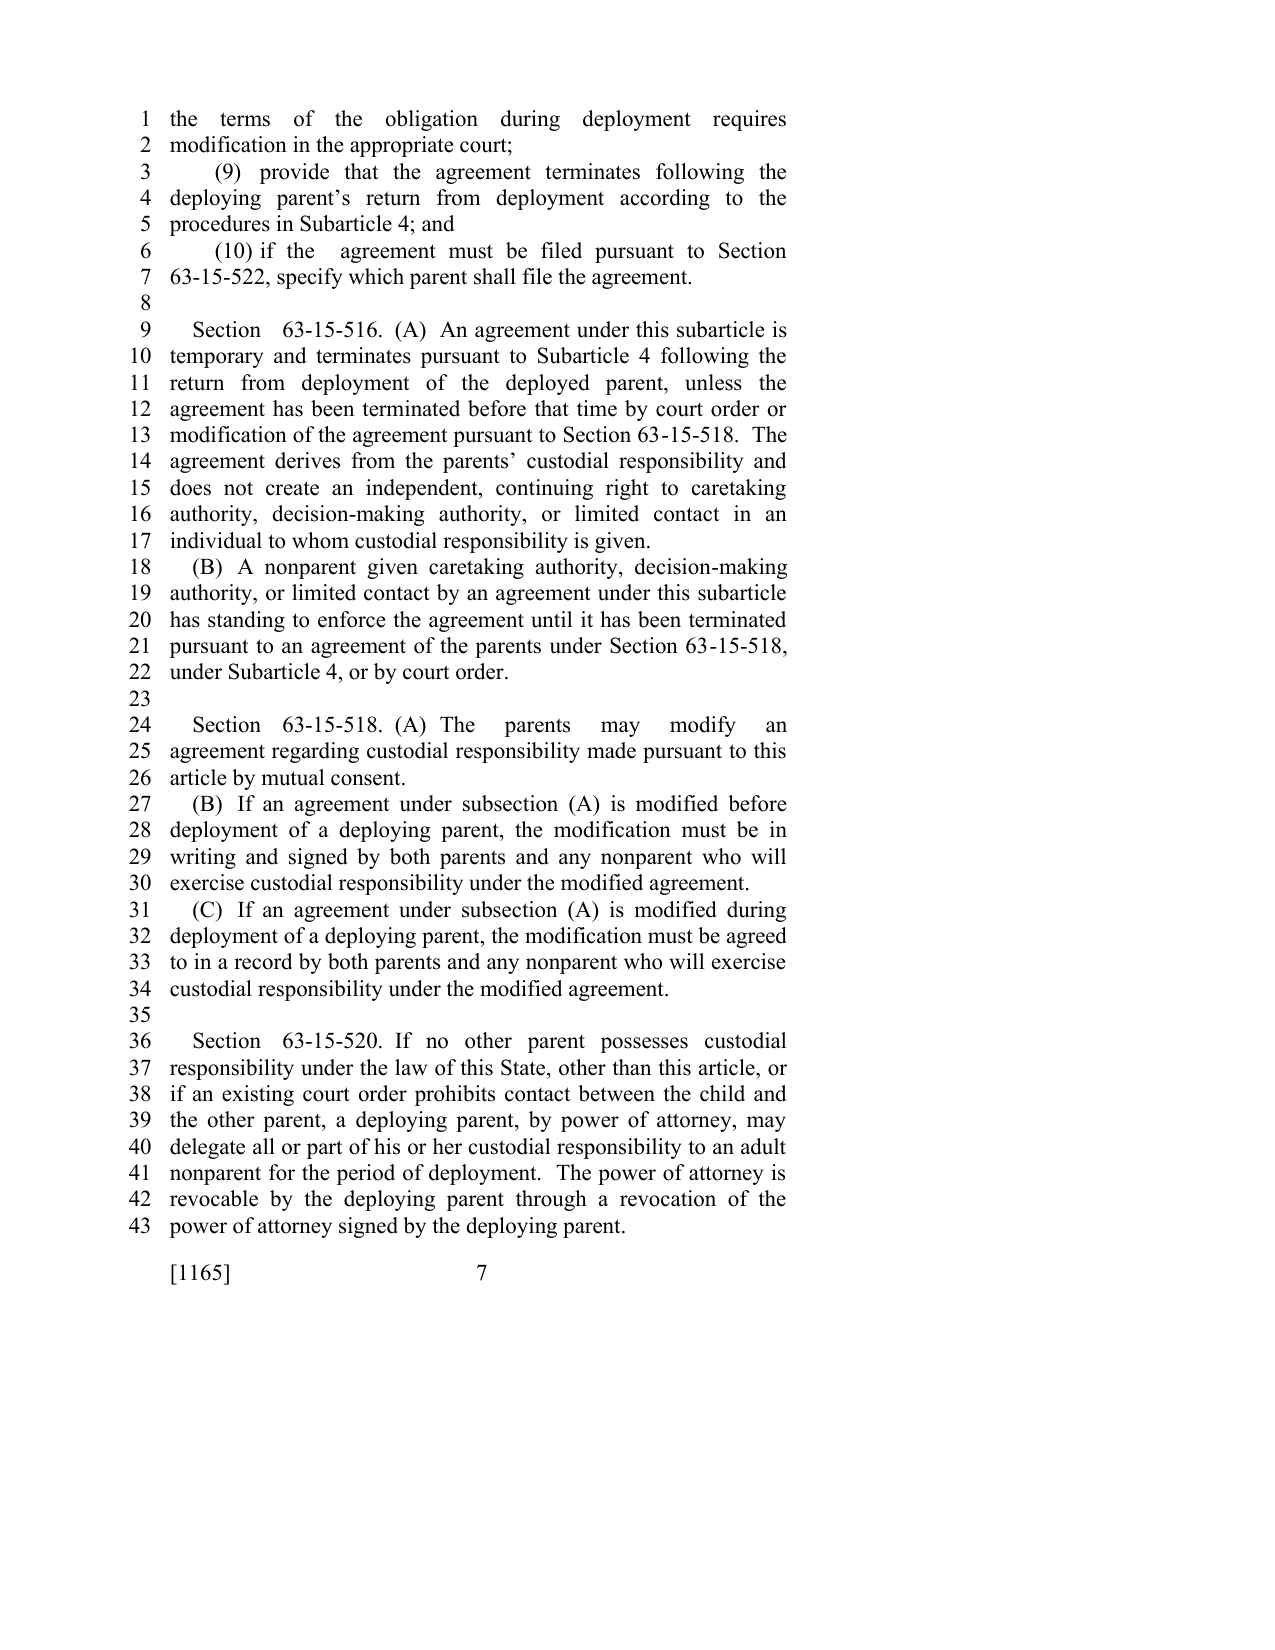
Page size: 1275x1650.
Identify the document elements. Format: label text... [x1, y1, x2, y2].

text Section 63-15-516. (A) An agreement under this subarticle is temporary and terminates pursuant to Subarticle 4 following the return from deployment of the deployed parent, unless the agreement has been terminated before that time by court order or modification of the agreement pursuant to Section 63-15-518. The agreement derives from the parents’ custodial responsibility and does not create an independent, continuing right to caretaking authority, decision-making authority, or limited contact in an individual to whom custodial responsibility is given. [169, 316, 787, 553]
text (B) If an agreement under subsection (A) is modified before deployment of a deploying parent, the modification must be in writing and signed by both parents and any nonparent who will exercise custodial responsibility under the modified agreement. [169, 790, 787, 896]
text (10) if the agreement must be filed pursuant to Section 63-15-522, specify which parent shall file the agreement. [169, 237, 787, 289]
text (B) A nonparent given caretaking authority, decision-making authority, or limited contact by an agreement under this subarticle has standing to enforce the agreement until it has been terminated pursuant to an agreement of the parents under Section 63-15-518, under Subarticle 4, or by court order. [169, 553, 787, 685]
text Section 63-15-520. If no other parent possesses custodial responsibility under the law of this State, other than this article, or if an existing court order prohibits contact between the child and the other parent, a deploying parent, by power of attorney, may delegate all or part of his or her custodial responsibility to an adult nonparent for the period of deployment. The power of attorney is revocable by the deploying parent through a revocation of the power of attorney signed by the deploying parent. [169, 1027, 787, 1238]
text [169, 105, 787, 158]
text (C) If an agreement under subsection (A) is modified during deployment of a deploying parent, the modification must be agreed to in a record by both parents and any nonparent who will exercise custodial responsibility under the modified agreement. [169, 896, 787, 1001]
text Section 63-15-518. (A) The parents may modify an agreement regarding custodial responsibility made pursuant to this article by mutual consent. [169, 711, 787, 790]
text (9) provide that the agreement terminates following the deploying parent’s return from deployment according to the procedures in Subarticle 4; and [169, 158, 787, 237]
